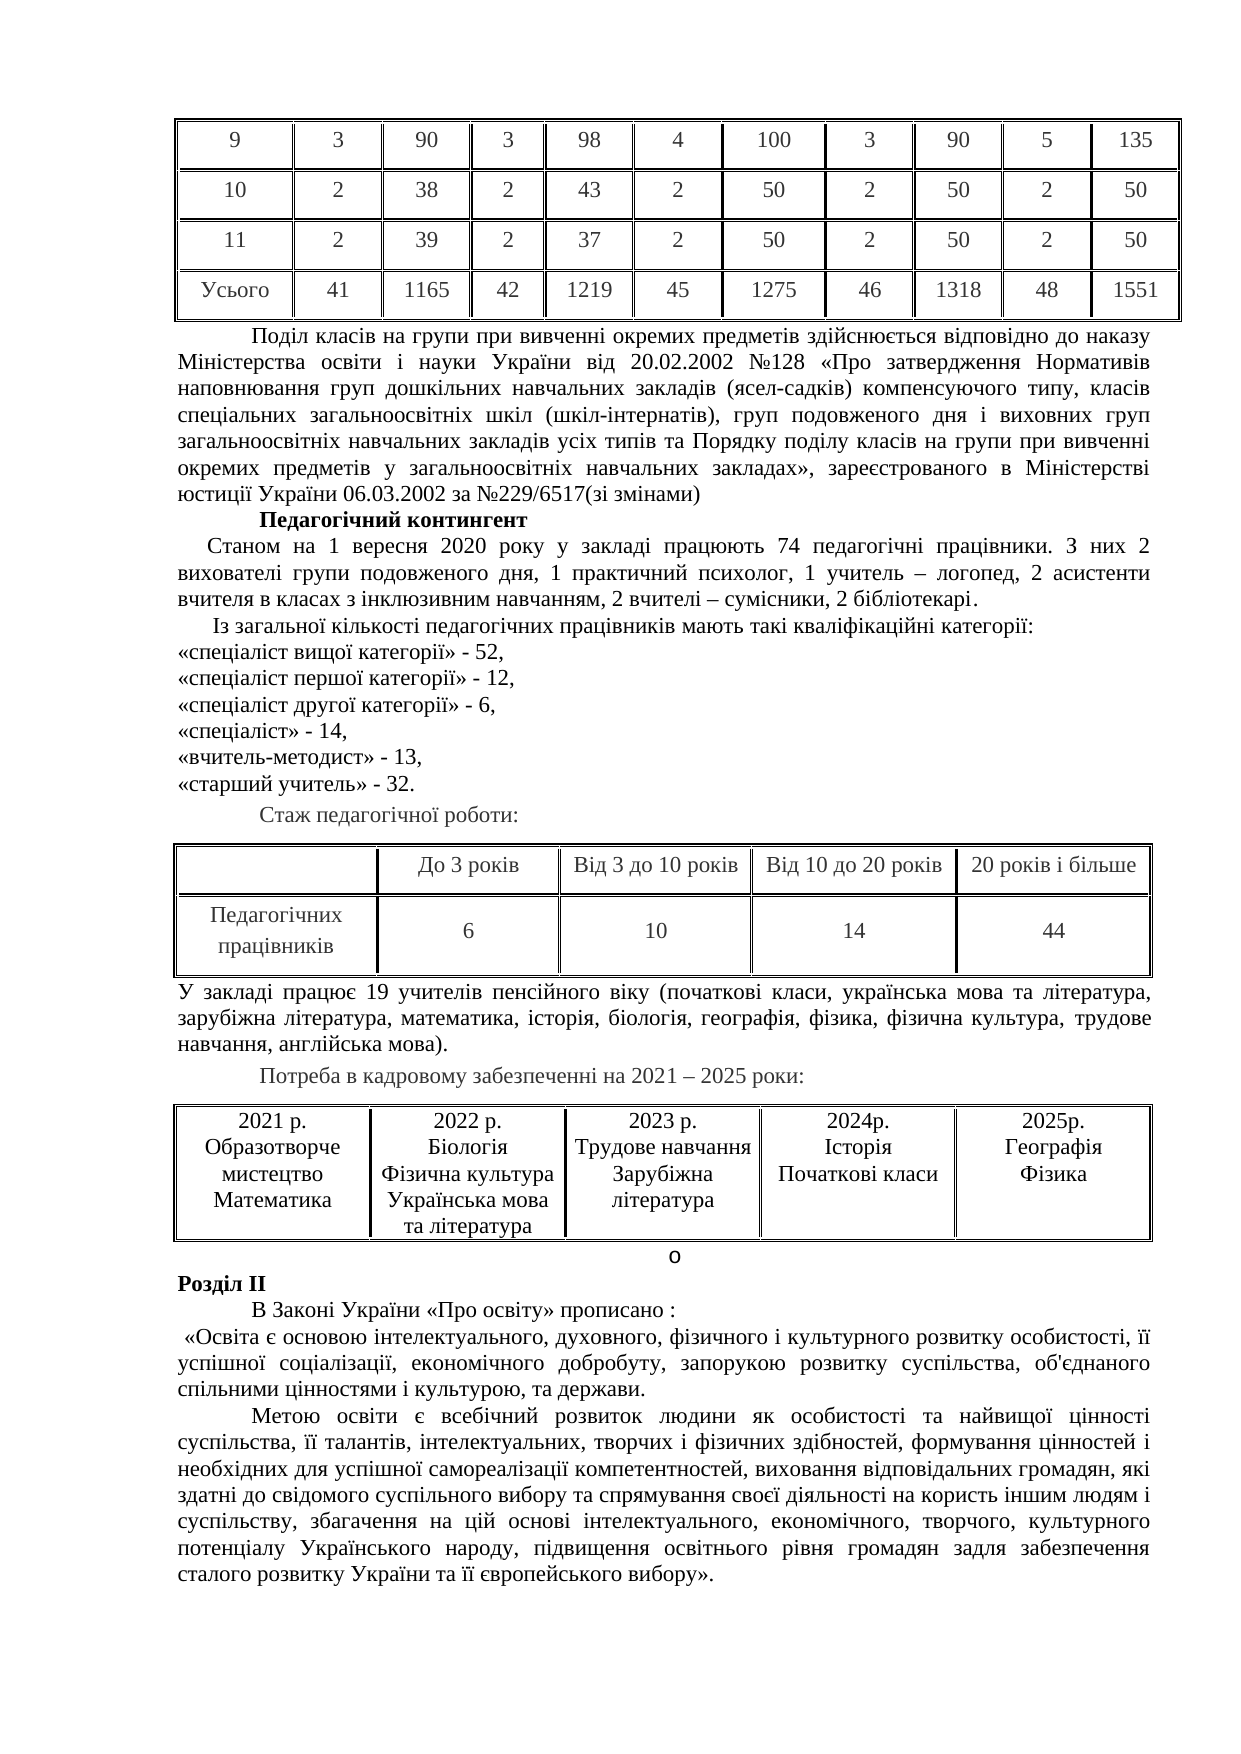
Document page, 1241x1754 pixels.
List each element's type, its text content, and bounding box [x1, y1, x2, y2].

text Метою освіти є всебічний розвиток людини як особистості та найвищої цінності суспільства, її талантів, інтелектуальних, творчих і фізичних здібностей, формування цінностей і необхідних для успішної самореалізації компетентностей, виховання відповідальних громадян, які здатні до свідомого суспільного вибору та спрямування своєї діяльності на користь іншим людям і суспільству, збагачення на цій основі інтелектуального, економічного, творчого, культурного потенціалу Українського народу, підвищення освітнього рівня громадян задля забезпечення сталого розвитку України та її європейського вибору». [177, 1402, 1152, 1586]
table_cell 135 [1091, 122, 1178, 168]
text В Законі України «Про освіту» прописано : [177, 1296, 1152, 1323]
table_cell 6 [377, 897, 560, 974]
table_cell 50 [724, 172, 824, 218]
table_header 2022 р. Біологія Фізична культура Українська мова та література [370, 1107, 565, 1239]
table_header 2021 р. Образотворче мистецтво Математика [175, 1105, 370, 1239]
table_header Від 3 до 10 років [560, 847, 752, 893]
table_cell 50 [1093, 168, 1179, 218]
table_cell 2 [473, 222, 543, 268]
table_cell 2 [473, 172, 543, 218]
table_cell 46 [825, 269, 914, 318]
table_cell 48 [1003, 272, 1091, 318]
text «спеціаліст вищої категорії» - 52, [177, 638, 1152, 664]
table_header 2025р. Географія Фізика [956, 1107, 1149, 1239]
table_cell 41 [294, 272, 382, 318]
table_cell 10 [178, 168, 292, 218]
table_cell 11 [178, 218, 292, 268]
text Стаж педагогічної роботи: [259, 796, 1152, 827]
table_cell 2 [827, 222, 912, 268]
table_cell 3 [294, 122, 382, 168]
table_cell 1551 [1091, 269, 1179, 318]
table_cell 10 [560, 897, 752, 974]
table_cell 43 [547, 172, 632, 218]
table_cell 3 [825, 120, 914, 168]
table_cell 4 [634, 120, 722, 168]
table_cell 5 [1003, 122, 1091, 168]
text Розділ ІІ [177, 1270, 1152, 1296]
table_header 20 років і більше [956, 847, 1149, 893]
table_cell 90 [914, 122, 1002, 168]
table_cell 38 [384, 172, 469, 218]
table_cell 1165 [383, 269, 471, 318]
table_cell 50 [724, 222, 824, 268]
table_cell 98 [545, 122, 633, 168]
table_cell 45 [634, 272, 722, 318]
table_cell 100 [722, 122, 825, 168]
text «старший учитель» - 32. [177, 770, 1152, 796]
table_cell Педагогічних працівників [177, 893, 377, 974]
table_cell 39 [384, 222, 469, 268]
table_cell 50 [1093, 218, 1179, 268]
table_cell 50 [916, 172, 1001, 218]
text «спеціаліст другої категорії» - 6, [177, 691, 1152, 717]
table_cell 42 [471, 269, 545, 318]
text «спеціаліст першої категорії» - 12, [177, 664, 1152, 691]
table_header [177, 845, 377, 893]
text «Освіта є основою інтелектуального, духовного, фізичного і культурного розвитку особистості, її успішної соціалізації, економічного добробуту, запорукою розвитку суспільства, об'єднаного спільними цінностями і культурою, та держави. [177, 1323, 1152, 1402]
table_cell 2 [1004, 222, 1090, 268]
table_cell 1219 [545, 272, 633, 318]
table_cell 3 [471, 120, 545, 168]
table_cell 2 [635, 172, 721, 218]
table_header Від 10 до 20 років [752, 847, 956, 893]
table_cell Усього [178, 269, 294, 318]
table_cell 9 [178, 122, 294, 168]
table_cell 2 [827, 172, 912, 218]
table_cell 37 [547, 222, 632, 268]
text «спеціаліст» - 14, [177, 717, 1152, 743]
table_header До 3 років [377, 847, 560, 893]
table_cell 1318 [914, 272, 1002, 318]
text Потреба в кадровому забезпеченні на 2021 – 2025 роки: [259, 1057, 1152, 1088]
text Поділ класів на групи при вивченні окремих предметів здійснюється відповідно до наказу Міністерства освіти і науки України від 20.02.2002 №128 «Про затвердження Нормативів наповнювання груп дошкільних навчальних закладів (ясел-садків) компенсуючого типу, класів спеціальних загальноосвітніх шкіл (шкіл-інтернатів), груп подовженого дня і виховних груп загальноосвітніх навчальних закладів усіх типів та Порядку поділу класів на групи при вивченні окремих предметів у загальноосвітніх навчальних закладах», зареєстрованого в Міністерстві юстиції України 06.03.2002 за №229/6517(зі змінами) [177, 322, 1152, 506]
table_cell 44 [956, 893, 1150, 974]
text Педагогічний контингент [259, 506, 1152, 533]
table_cell 50 [916, 222, 1001, 268]
table_header 2023 р. Трудове навчання Зарубіжна література [565, 1107, 761, 1239]
table_header 2024р. Історія Початкові класи [761, 1107, 956, 1239]
table_cell 14 [752, 897, 956, 974]
table_cell 2 [1004, 172, 1090, 218]
table_cell 2 [635, 222, 721, 268]
text «вчитель-методист» - 13, [177, 743, 1152, 770]
text Із загальної кількості педагогічних працівників мають такі кваліфікаційні категорії: [177, 612, 1152, 638]
table_cell 1275 [722, 272, 825, 318]
table_cell 2 [295, 172, 381, 218]
text Станом на 1 вересня 2020 року у закладі працюють 74 педагогічні працівники. З них 2 вихователі групи подовженого дня, 1 практичний психолог, 1 учитель – логопед, 2 асистенти вчителя в класах з інклюзивним навчанням, 2 вчителі – сумісники, 2 бібліотекарі. [177, 533, 1152, 612]
text У закладі працює 19 учителів пенсійного віку (початкові класи, українська мова та література, зарубіжна література, математика, історія, біологія, географія, фізика, фізична культура, трудове навчання, англійська мова). [177, 978, 1152, 1057]
table_cell 90 [383, 120, 471, 168]
table_cell 2 [295, 222, 381, 268]
